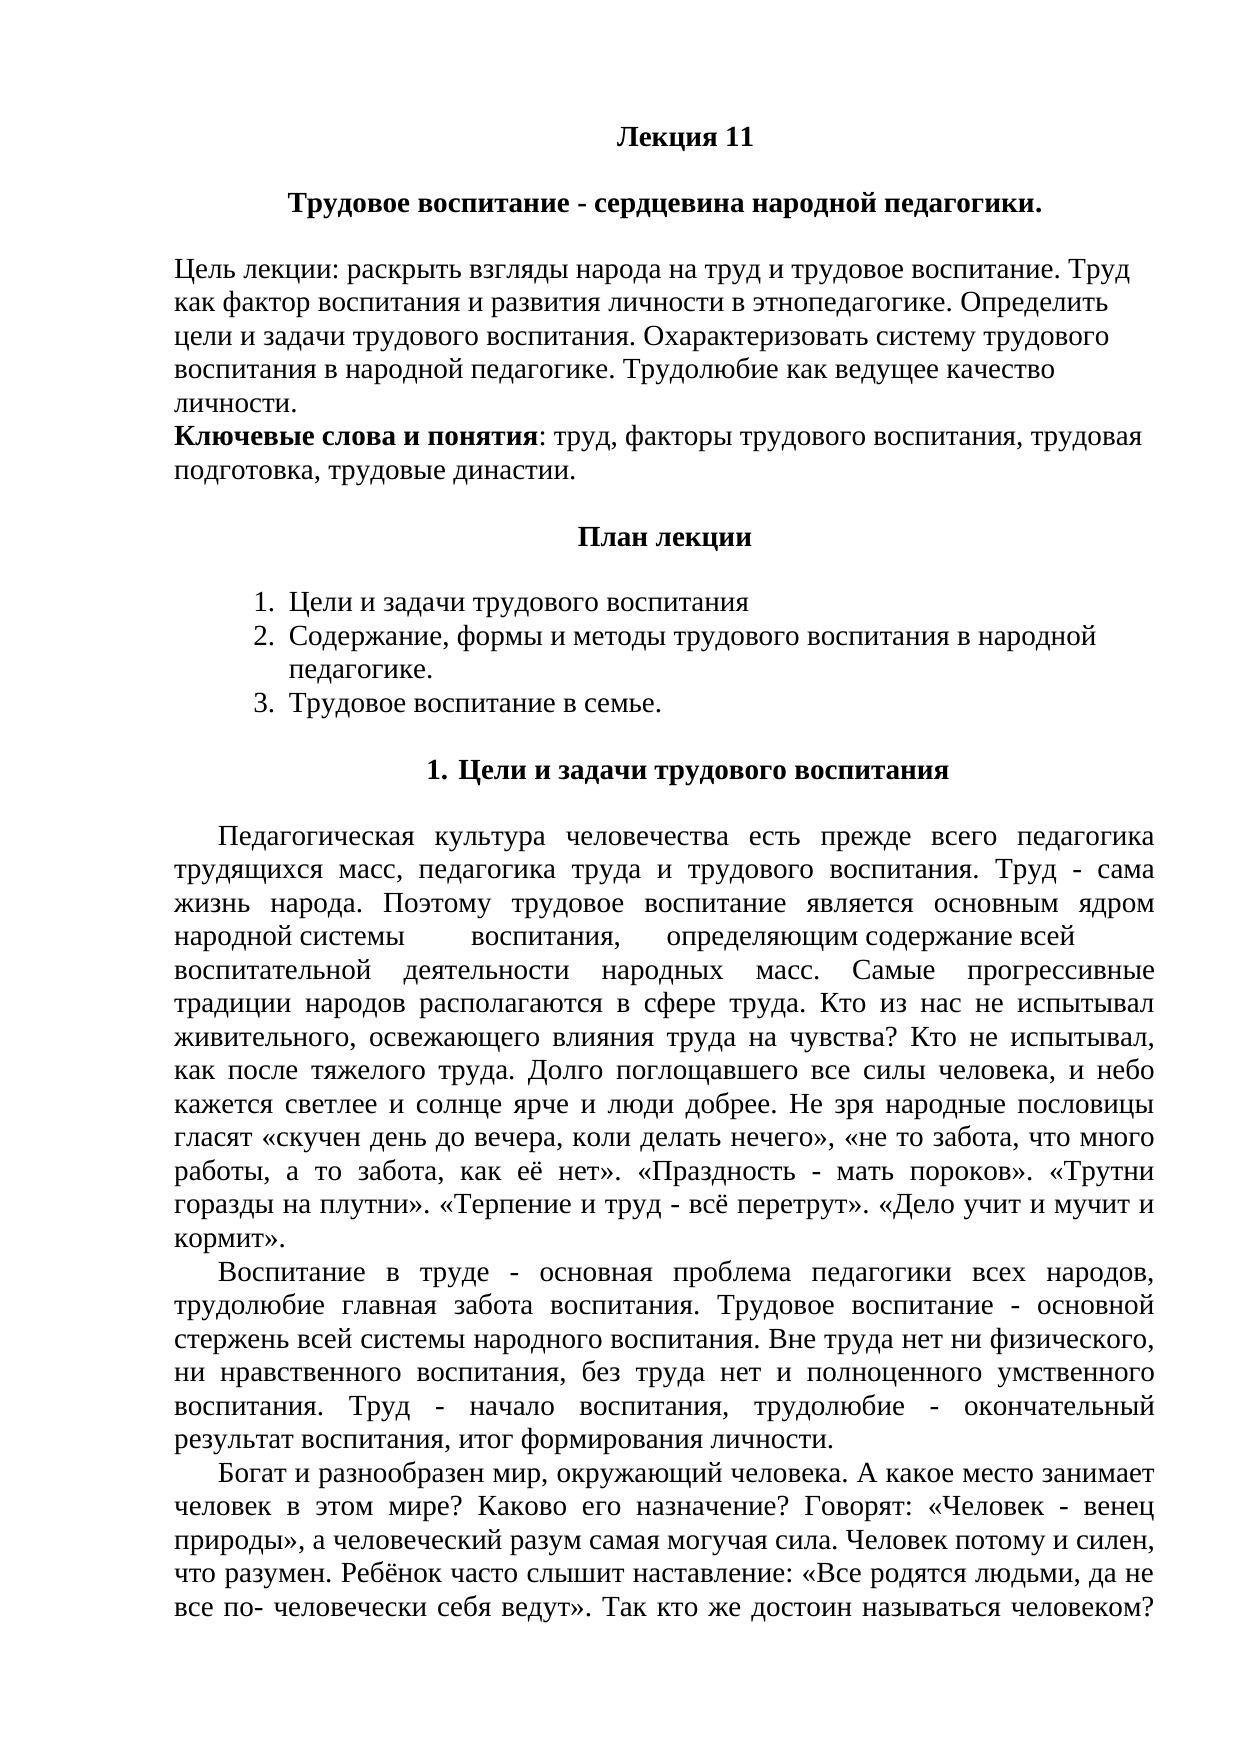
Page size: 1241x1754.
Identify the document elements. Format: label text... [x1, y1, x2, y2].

list Содержание, формы и методы трудового воспитания в народной педагогике. [253, 619, 1156, 686]
text Лекция 11 [216, 121, 1156, 153]
text План лекции [174, 520, 1156, 553]
text Цель лекции: раскрыть взгляды народа на труд и трудовое воспитание. Труд как фактор воспитания и развития личности в этнопедагогике. Определить цели и задачи трудового воспитания. Охарактеризовать систему трудового воспитания в народной педагогике. Трудолюбие как ведущее качество личности. [174, 251, 1156, 419]
text Ключевые слова и понятия: труд, факторы трудового воспитания, трудовая подготовка, трудовые династии. [174, 419, 1156, 486]
text Трудовое воспитание - сердцевина народной педагогики. [174, 187, 1156, 219]
text Педагогическая культура человечества есть прежде всего педагогика трудящихся масс, педагогика труда и трудового воспитания. Труд - сама жизнь народа. Поэтому трудовое воспитание является основным ядром народной системы воспитания, определяющим содержание всей [174, 818, 1156, 952]
text Воспитание в труде - основная проблема педагогики всех народов, трудолюбие главная забота воспитания. Трудовое воспитание - основной стержень всей системы народного воспитания. Вне труда нет ни физического, ни нравственного воспитания, без труда нет и полноценного умственного воспитания. Труд - начало воспитания, трудолюбие - окончательный результат воспитания, итог формирования личности. [174, 1254, 1156, 1456]
list Трудовое воспитание в семье. [253, 686, 1156, 719]
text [174, 1456, 1156, 1623]
list Цели и задачи трудового воспитания [426, 753, 1156, 786]
list Цели и задачи трудового воспитания [253, 585, 1156, 619]
text воспитательной деятельности народных масс. Самые прогрессивные традиции народов располагаются в сфере труда. Кто из нас не испытывал живительного, освежающего влияния труда на чувства? Кто не испытывал, как после тяжелого труда. Долго поглощавшего все силы человека, и небо кажется светлее и солнце ярче и люди добрее. Не зря народные пословицы гласят «скучен день до вечера, коли делать нечего», «не то забота, что много работы, а то забота, как её нет». «Праздность - мать пороков». «Трутни горазды на плутни». «Терпение и труд - всё перетрут». «Дело учит и мучит и кормит». [174, 952, 1156, 1254]
